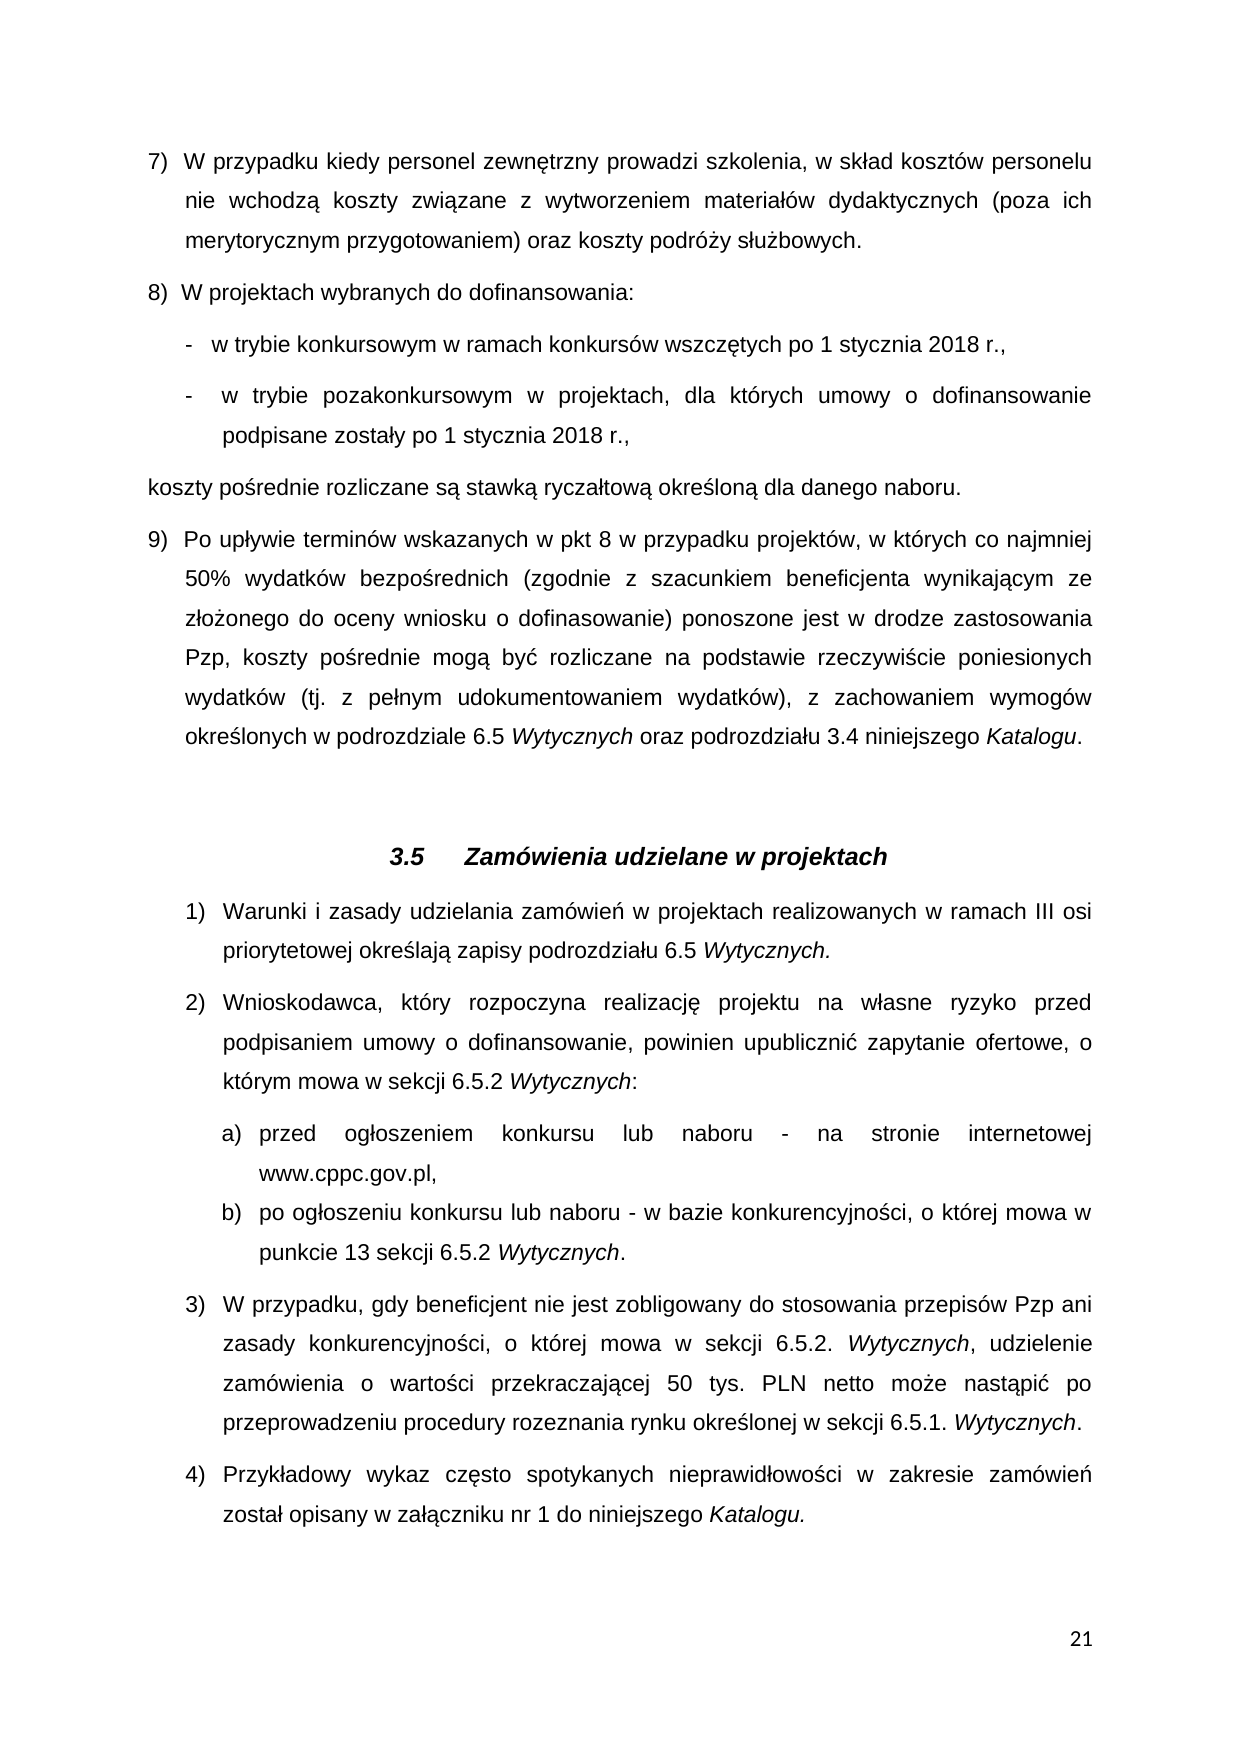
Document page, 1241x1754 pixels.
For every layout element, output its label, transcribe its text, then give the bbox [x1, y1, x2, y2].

subtitle Zamówienia udzielane w projektach [185, 842, 1093, 871]
list przed ogłoszeniem konkursu lub naboru - na stronie internetowej www.cppc.gov.pl, [221, 1120, 1093, 1186]
list Przykładowy wykaz często spotykanych nieprawidłowości w zakresie zamówień został opisany w załączniku nr 1 do niniejszego Katalogu. [185, 1461, 1093, 1527]
text 8) W projektach wybranych do dofinansowania: [148, 278, 1093, 305]
text 7) W przypadku kiedy personel zewnętrzny prowadzi szkolenia, w skład kosztów personelu nie wchodzą koszty związane z wytworzeniem materiałów dydaktycznych (poza ich merytorycznym przygotowaniem) oraz koszty podróży służbowych. [148, 148, 1093, 253]
list po ogłoszeniu konkursu lub naboru - w bazie konkurencyjności, o której mowa w punkcie 13 sekcji 6.5.2 Wytycznych. [221, 1199, 1093, 1265]
text - w trybie konkursowym w ramach konkursów wszczętych po 1 stycznia 2018 r., [185, 331, 1093, 357]
text 9) Po upływie terminów wskazanych w pkt 8 w przypadku projektów, w których co najmniej 50% wydatków bezpośrednich (zgodnie z szacunkiem beneficjenta wynikającym ze złożonego do oceny wniosku o dofinasowanie) ponoszone jest w drodze zastosowania Pzp, koszty pośrednie mogą być rozliczane na podstawie rzeczywiście poniesionych wydatków (tj. z pełnym udokumentowaniem wydatków), z zachowaniem wymogów określonych w podrozdziale 6.5 Wytycznych oraz podrozdziału 3.4 niniejszego Katalogu. [148, 526, 1093, 750]
text - w trybie pozakonkursowym w projektach, dla których umowy o dofinansowanie podpisane zostały po 1 stycznia 2018 r., [185, 382, 1093, 448]
list Wnioskodawca, który rozpoczyna realizację projektu na własne ryzyko przed podpisaniem umowy o dofinansowanie, powinien upublicznić zapytanie ofertowe, o którym mowa w sekcji 6.5.2 Wytycznych: [185, 989, 1093, 1095]
text koszty pośrednie rozliczane są stawką ryczałtową określoną dla danego naboru. [148, 474, 1093, 500]
list Warunki i zasady udzielania zamówień w projektach realizowanych w ramach III osi priorytetowej określają zapisy podrozdziału 6.5 Wytycznych. [185, 898, 1093, 964]
list W przypadku, gdy beneficjent nie jest zobligowany do stosowania przepisów Pzp ani zasady konkurencyjności, o której mowa w sekcji 6.5.2. Wytycznych, udzielenie zamówienia o wartości przekraczającej 50 tys. PLN netto może nastąpić po przeprowadzeniu procedury rozeznania rynku określonej w sekcji 6.5.1. Wytycznych. [185, 1291, 1093, 1436]
